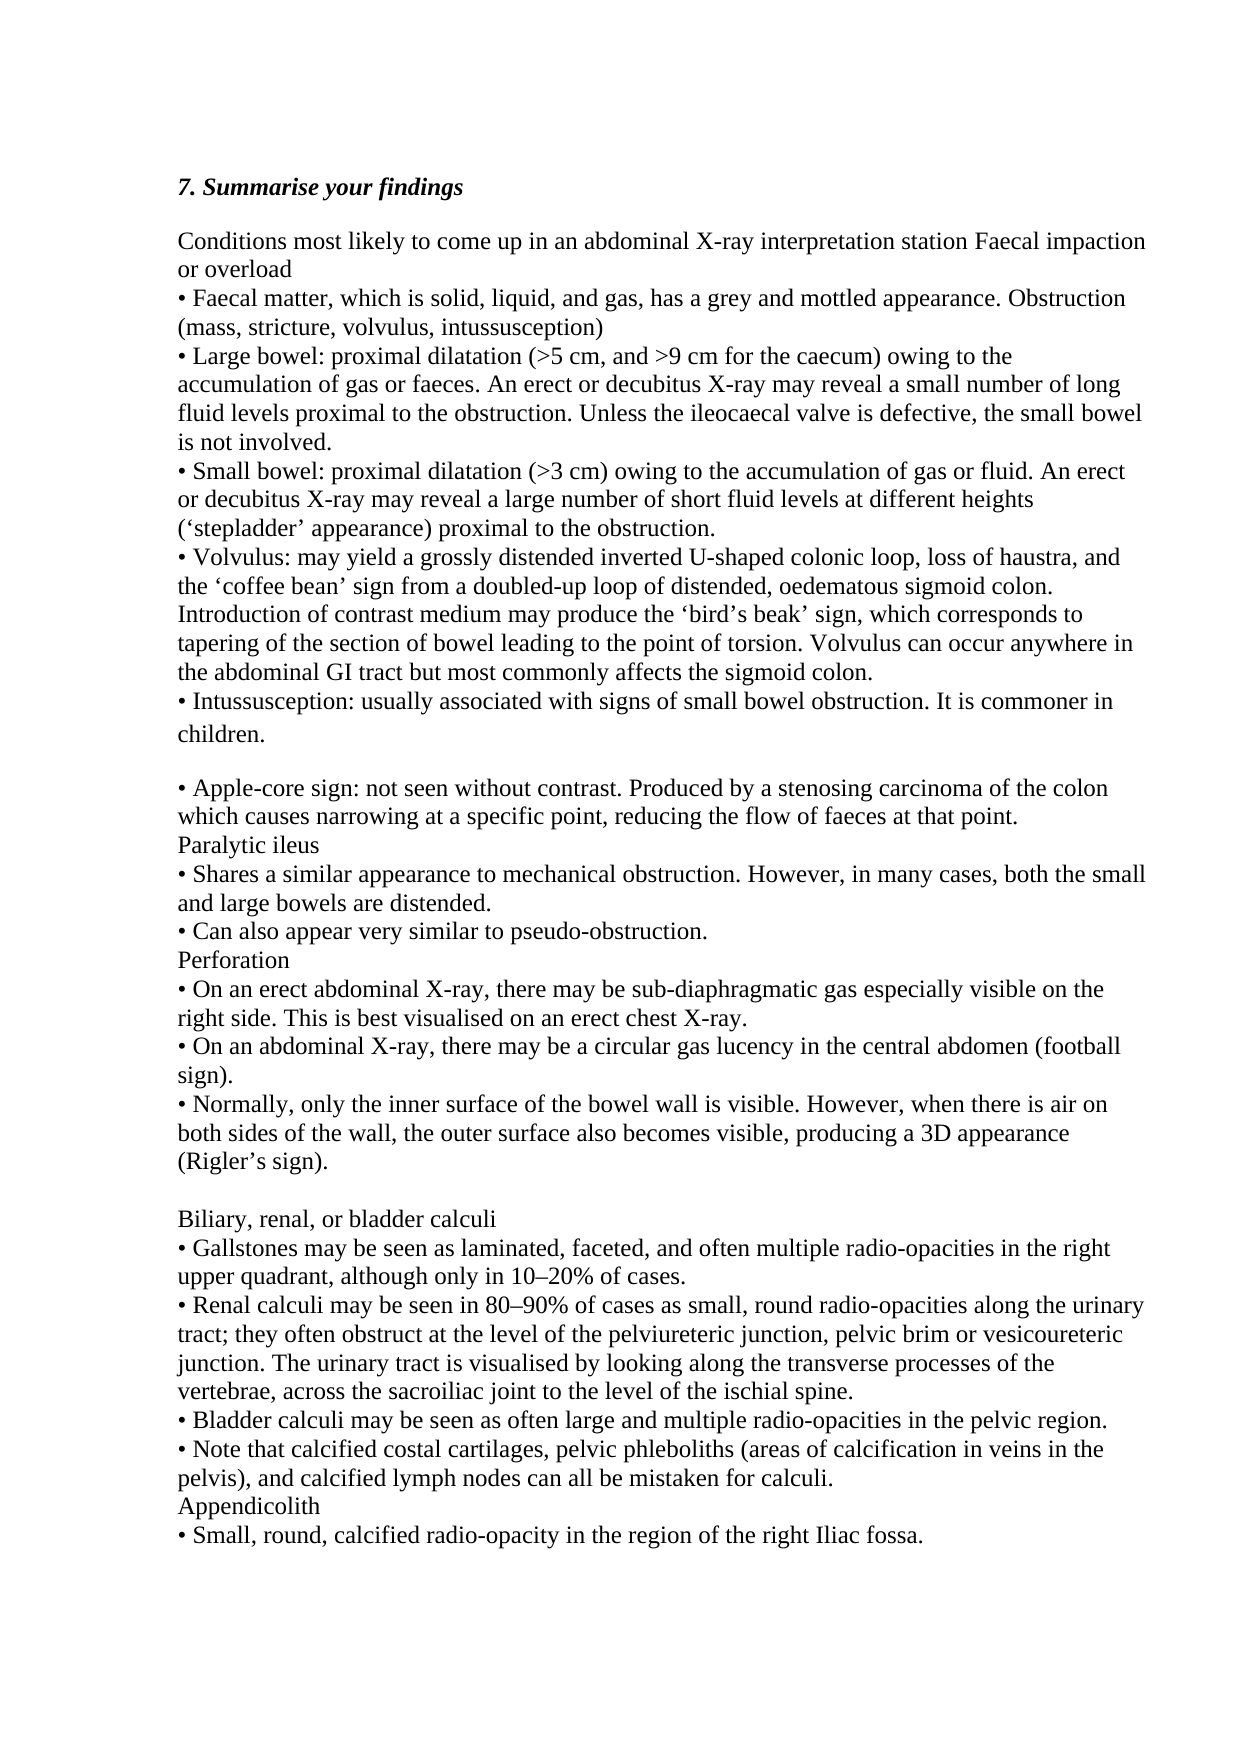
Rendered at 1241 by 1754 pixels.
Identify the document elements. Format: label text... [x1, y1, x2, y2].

text • Renal calculi may be seen in 80–90% of cases as small, round radio-opacities along the urinary tract; they often obstruct at the level of the pelviureteric junction, pelvic brim or vesicoureteric junction. The urinary tract is visualised by looking along the transverse processes of the vertebrae, across the sacroiliac joint to the level of the ischial spine. [177, 1290, 1152, 1405]
text Biliary, renal, or bladder calculi [177, 1204, 1152, 1233]
text • Normally, only the inner surface of the bowel wall is visible. However, when there is air on both sides of the wall, the outer surface also becomes visible, producing a 3D appearance (Rigler’s sign). [177, 1089, 1152, 1175]
text • Faecal matter, which is solid, liquid, and gas, has a grey and mottled appearance. Obstruction (mass, stricture, volvulus, intussusception) [177, 283, 1152, 341]
text • Small, round, calcified radio-opacity in the region of the right Iliac fossa. [177, 1520, 1152, 1549]
text • Large bowel: proximal dilatation (>5 cm, and >9 cm for the caecum) owing to the accumulation of gas or faeces. An erect or decubitus X-ray may reveal a small number of long fluid levels proximal to the obstruction. Unless the ileocaecal valve is defective, the small bowel is not involved. [177, 341, 1152, 456]
text • Volvulus: may yield a grossly distended inverted U-shaped colonic loop, loss of haustra, and the ‘coffee bean’ sign from a doubled-up loop of distended, oedematous sigmoid colon. Introduction of contrast medium may produce the ‘bird’s beak’ sign, which corresponds to tapering of the section of bowel leading to the point of torsion. Volvulus can occur anywhere in the abdominal GI tract but most commonly affects the sigmoid colon. [177, 542, 1152, 686]
text Conditions most likely to come up in an abdominal X-ray interpretation station Faecal impaction or overload [177, 226, 1152, 283]
text • Small bowel: proximal dilatation (>3 cm) owing to the accumulation of gas or fluid. An erect or decubitus X-ray may reveal a large number of short fluid levels at different heights (‘stepladder’ appearance) proximal to the obstruction. [177, 456, 1152, 542]
text Appendicolith [177, 1491, 1152, 1520]
text • Apple-core sign: not seen without contrast. Produced by a stenosing carcinoma of the colon which causes narrowing at a specific point, reducing the flow of faeces at that point. [177, 773, 1152, 830]
text • Bladder calculi may be seen as often large and multiple radio-opacities in the pelvic region. [177, 1405, 1152, 1434]
text Paralytic ileus [177, 830, 1152, 859]
text • Gallstones may be seen as laminated, faceted, and often multiple radio-opacities in the right upper quadrant, although only in 10–20% of cases. [177, 1233, 1152, 1290]
text • Note that calcified costal cartilages, pelvic phleboliths (areas of calcification in veins in the pelvis), and calcified lymph nodes can all be mistaken for calculi. [177, 1434, 1152, 1491]
text • Intussusception: usually associated with signs of small bowel obstruction. It is commoner in children. [177, 686, 1152, 748]
text • Can also appear very similar to pseudo-obstruction. [177, 916, 1152, 945]
text • On an erect abdominal X-ray, there may be sub-diaphragmatic gas especially visible on the right side. This is best visualised on an erect chest X-ray. [177, 974, 1152, 1031]
text • On an abdominal X-ray, there may be a circular gas lucency in the central abdomen (football sign). [177, 1031, 1152, 1089]
text Perforation [177, 945, 1152, 974]
text • Shares a similar appearance to mechanical obstruction. However, in many cases, both the small and large bowels are distended. [177, 859, 1152, 916]
text 7. Summarise your findings [177, 172, 1152, 201]
